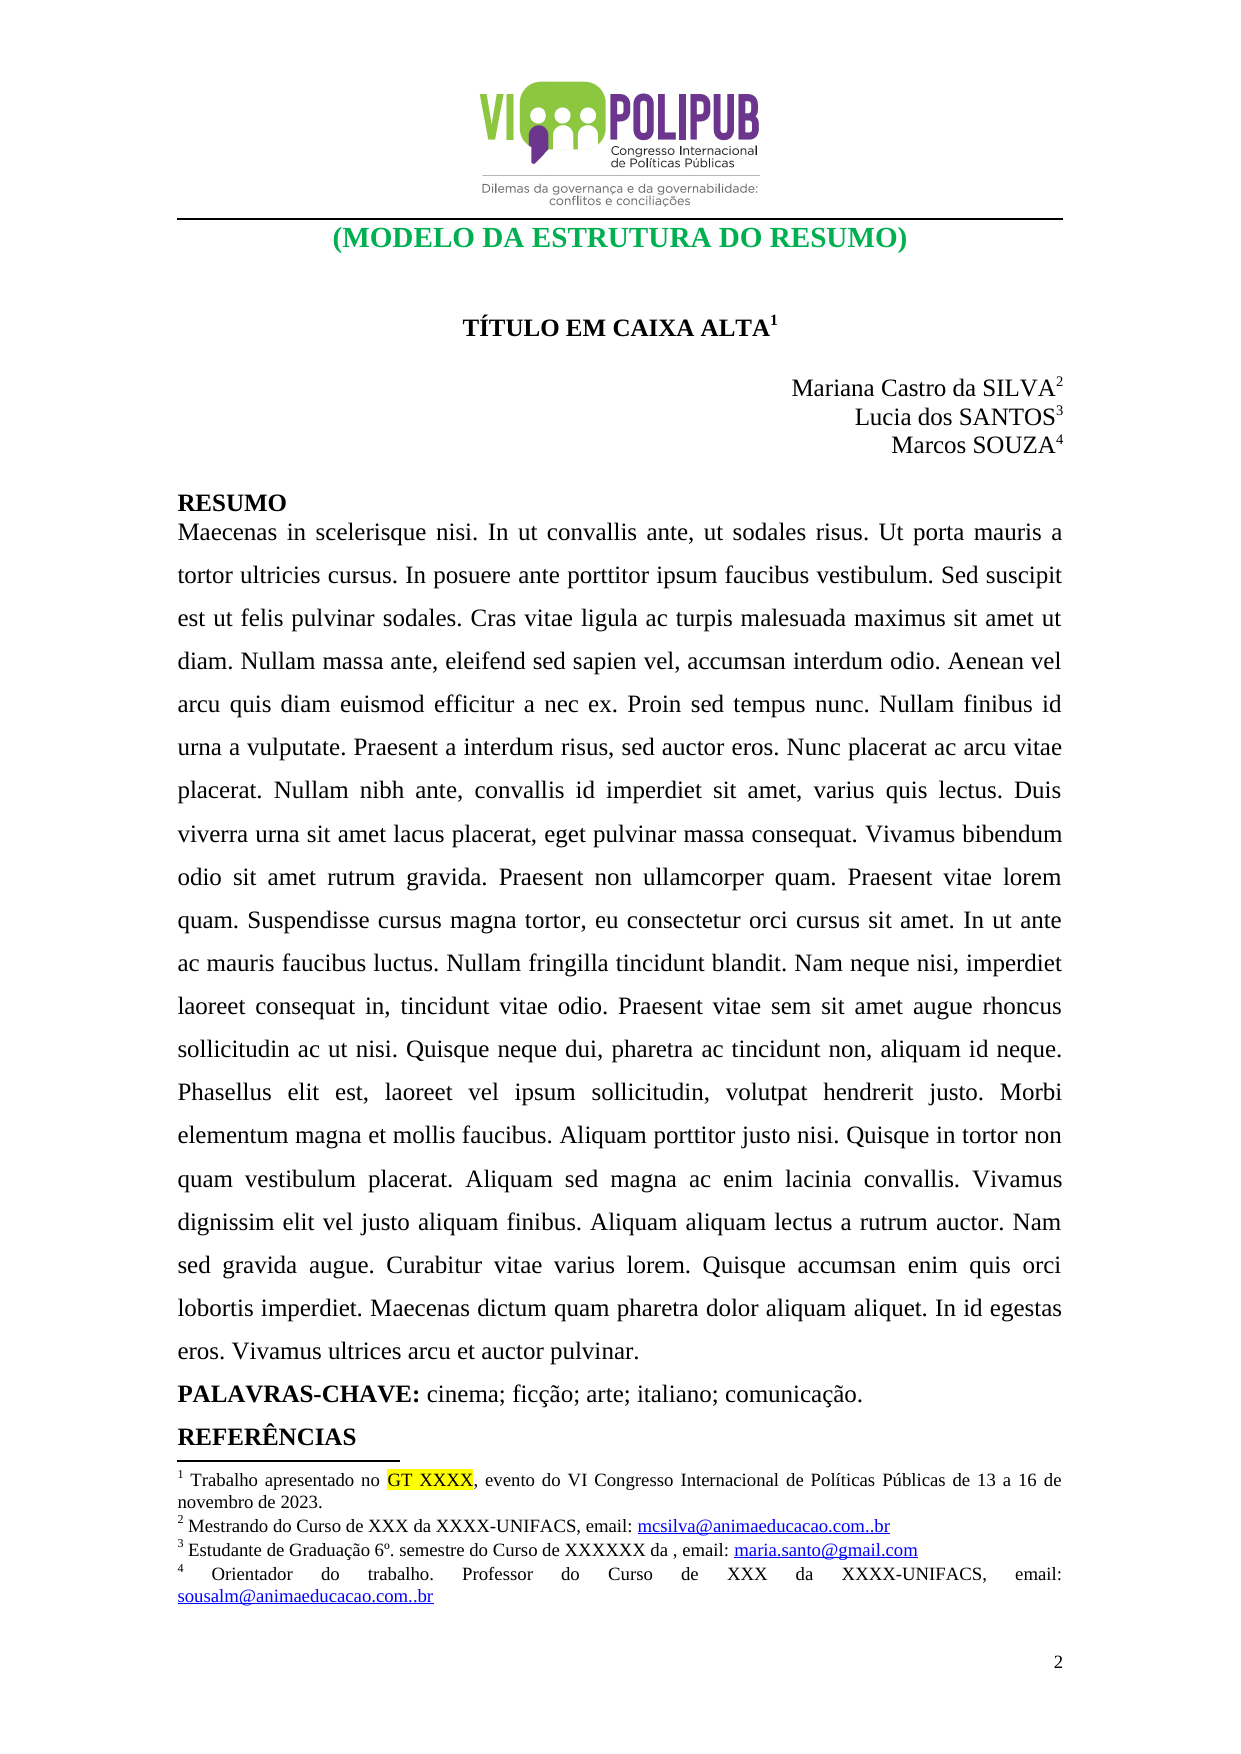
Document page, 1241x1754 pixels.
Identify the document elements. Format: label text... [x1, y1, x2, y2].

text Maecenas in scelerisque nisi. In ut convallis ante, ut sodales risus. Ut porta mauris a tortor ultricies cursus. In posuere ante porttitor ipsum faucibus vestibulum. Sed suscipit est ut felis pulvinar sodales. Cras vitae ligula ac turpis malesuada maximus sit amet ut diam. Nullam massa ante, eleifend sed sapien vel, accumsan interdum odio. Aenean vel arcu quis diam euismod efficitur a nec ex. Proin sed tempus nunc. Nullam finibus id urna a vulputate. Praesent a interdum risus, sed auctor eros. Nunc placerat ac arcu vitae placerat. Nullam nibh ante, convallis id imperdiet sit amet, varius quis lectus. Duis viverra urna sit amet lacus placerat, eget pulvinar massa consequat. Vivamus bibendum odio sit amet rutrum gravida. Praesent non ullamcorper quam. Praesent vitae lorem quam. Suspendisse cursus magna tortor, eu consectetur orci cursus sit amet. In ut ante ac mauris faucibus luctus. Nullam fringilla tincidunt blandit. Nam neque nisi, imperdiet laoreet consequat in, tincidunt vitae odio. Praesent vitae sem sit amet augue rhoncus sollicitudin ac ut nisi. Quisque neque dui, pharetra ac tincidunt non, aliquam id neque. Phasellus elit est, laoreet vel ipsum sollicitudin, volutpat hendrerit justo. Morbi elementum magna et mollis faucibus. Aliquam porttitor justo nisi. Quisque in tortor non quam vestibulum placerat. Aliquam sed magna ac enim lacinia convallis. Vivamus dignissim elit vel justo aliquam finibus. Aliquam aliquam lectus a rutrum auctor. Nam sed gravida augue. Curabitur vitae varius lorem. Quisque accumsan enim quis orci lobortis imperdiet. Maecenas dictum quam pharetra dolor aliquam aliquet. In id egestas eros. Vivamus ultrices arcu et auctor pulvinar. [177, 517, 1063, 1365]
subtitle TÍTULO EM CAIXA ALTA [177, 311, 1063, 342]
subtitle (MODELO DA ESTRUTURA DO RESUMO) [177, 220, 1063, 253]
text REFERÊNCIAS [177, 1422, 1063, 1451]
subtitle Mariana Castro da SILVA [177, 373, 1063, 402]
subtitle RESUMO [177, 488, 1063, 517]
subtitle Lucia dos SANTOS [177, 402, 1063, 431]
picture [469, 73, 771, 210]
subtitle Marcos SOUZA [177, 431, 1063, 459]
text PALAVRAS-CHAVE: cinema; ficção; arte; italiano; comunicação. [177, 1379, 1063, 1408]
